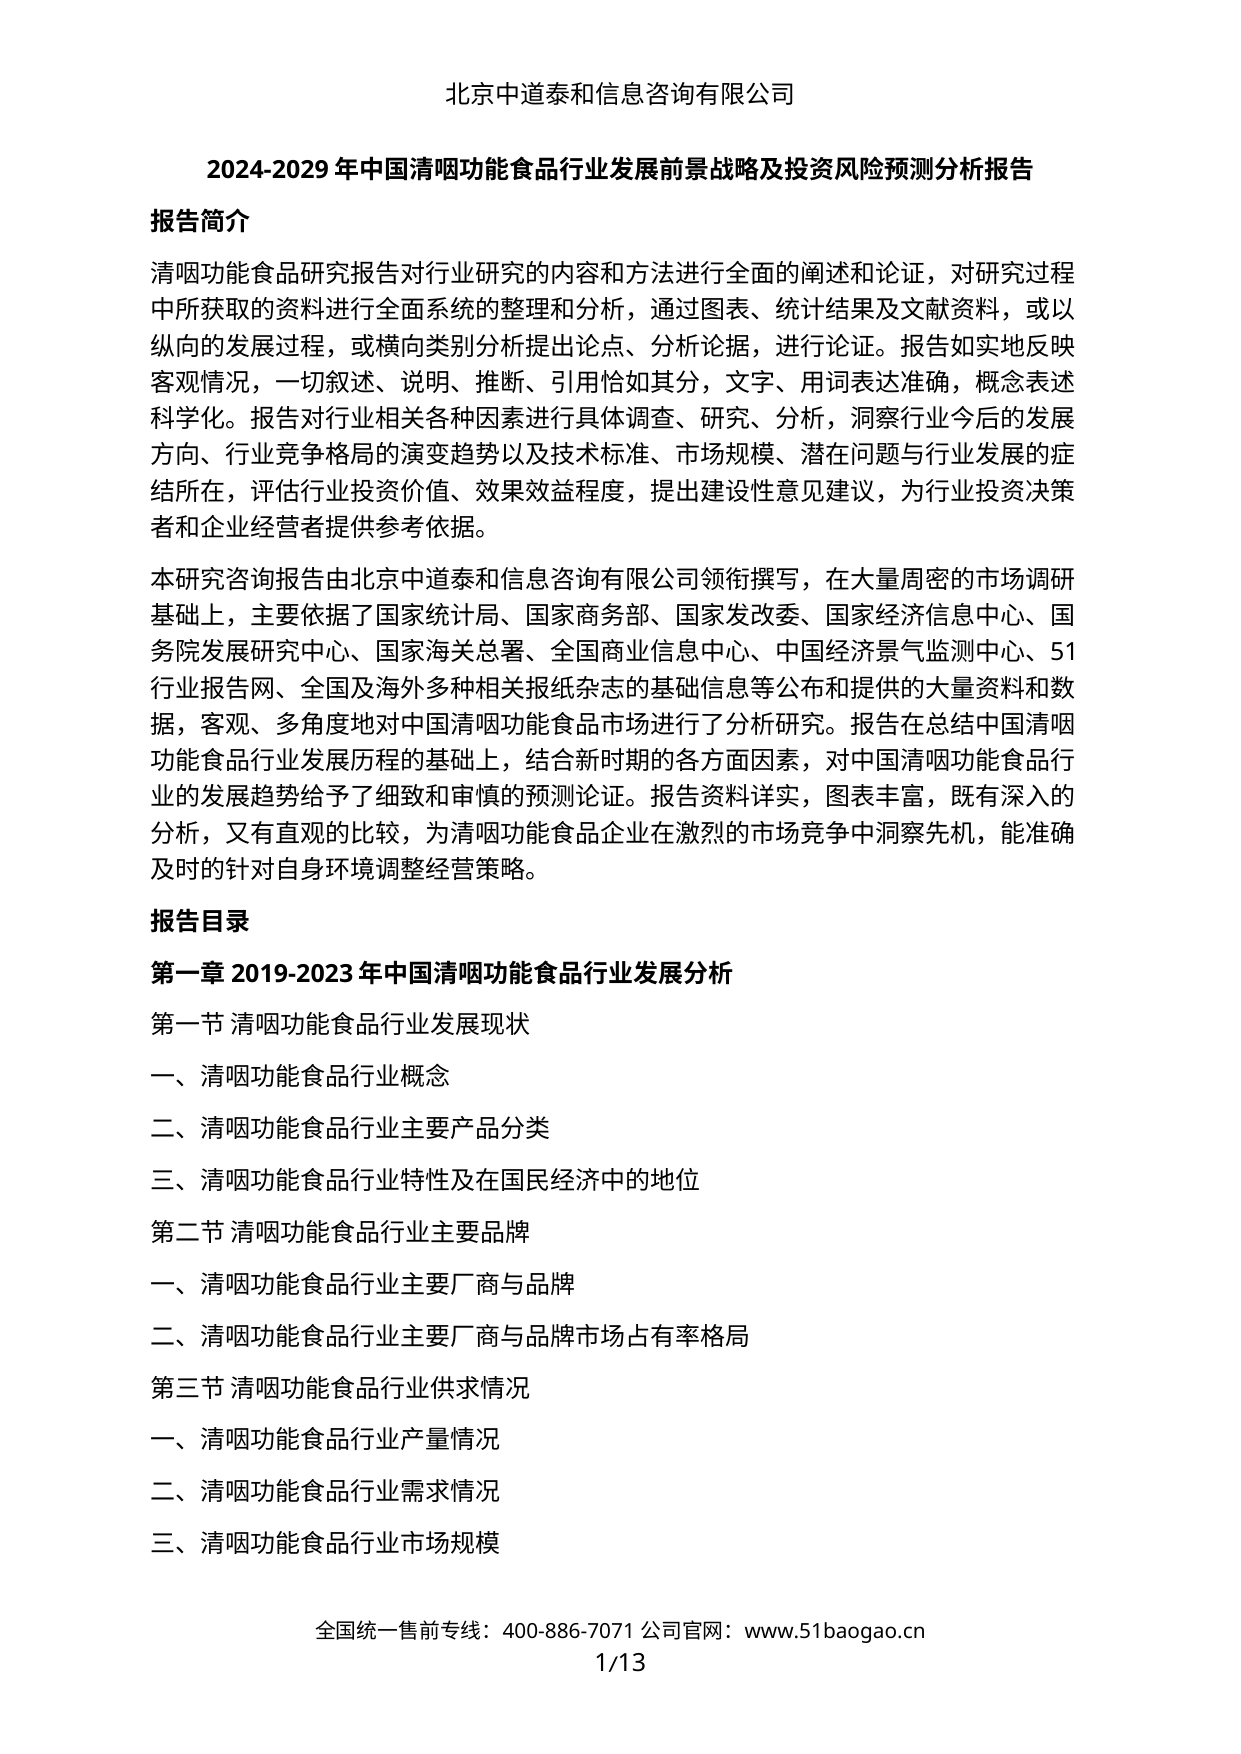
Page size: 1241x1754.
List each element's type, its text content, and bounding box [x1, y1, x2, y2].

text 第二节 清咽功能食品行业主要品牌 [150, 1212, 1090, 1249]
text 一、清咽功能食品行业主要厂商与品牌 [150, 1264, 1090, 1301]
text 第一章 2019-2023年中国清咽功能食品行业发展分析 [150, 953, 1090, 989]
text 第一节 清咽功能食品行业发展现状 [150, 1005, 1090, 1041]
text 二、清咽功能食品行业需求情况 [150, 1472, 1090, 1508]
text 报告目录 [150, 901, 1090, 937]
text 本研究咨询报告由北京中道泰和信息咨询有限公司领衔撰写，在大量周密的市场调研基础上，主要依据了国家统计局、国家商务部、国家发改委、国家经济信息中心、国务院发展研究中心、国家海关总署、全国商业信息中心、中国经济景气监测中心、51行业报告网、全国及海外多种相关报纸杂志的基础信息等公布和提供的大量资料和数据，客观、多角度地对中国清咽功能食品市场进行了分析研究。报告在总结中国清咽功能食品行业发展历程的基础上，结合新时期的各方面因素，对中国清咽功能食品行业的发展趋势给予了细致和审慎的预测论证。报告资料详实，图表丰富，既有深入的分析，又有直观的比较，为清咽功能食品企业在激烈的市场竞争中洞察先机，能准确及时的针对自身环境调整经营策略。 [150, 559, 1090, 886]
text 三、清咽功能食品行业市场规模 [150, 1524, 1090, 1560]
text 二、清咽功能食品行业主要产品分类 [150, 1109, 1090, 1145]
text 一、清咽功能食品行业概念 [150, 1057, 1090, 1093]
text 第三节 清咽功能食品行业供求情况 [150, 1368, 1090, 1404]
text 清咽功能食品研究报告对行业研究的内容和方法进行全面的阐述和论证，对研究过程中所获取的资料进行全面系统的整理和分析，通过图表、统计结果及文献资料，或以纵向的发展过程，或横向类别分析提出论点、分析论据，进行论证。报告如实地反映客观情况，一切叙述、说明、推断、引用恰如其分，文字、用词表达准确，概念表述科学化。报告对行业相关各种因素进行具体调查、研究、分析，洞察行业今后的发展方向、行业竞争格局的演变趋势以及技术标准、市场规模、潜在问题与行业发展的症结所在，评估行业投资价值、效果效益程度，提出建设性意见建议，为行业投资决策者和企业经营者提供参考依据。 [150, 254, 1090, 544]
text 二、清咽功能食品行业主要厂商与品牌市场占有率格局 [150, 1316, 1090, 1352]
text 三、清咽功能食品行业特性及在国民经济中的地位 [150, 1161, 1090, 1197]
text 2024-2029年中国清咽功能食品行业发展前景战略及投资风险预测分析报告 [150, 150, 1090, 186]
text 一、清咽功能食品行业产量情况 [150, 1420, 1090, 1456]
text 报告简介 [150, 202, 1090, 238]
